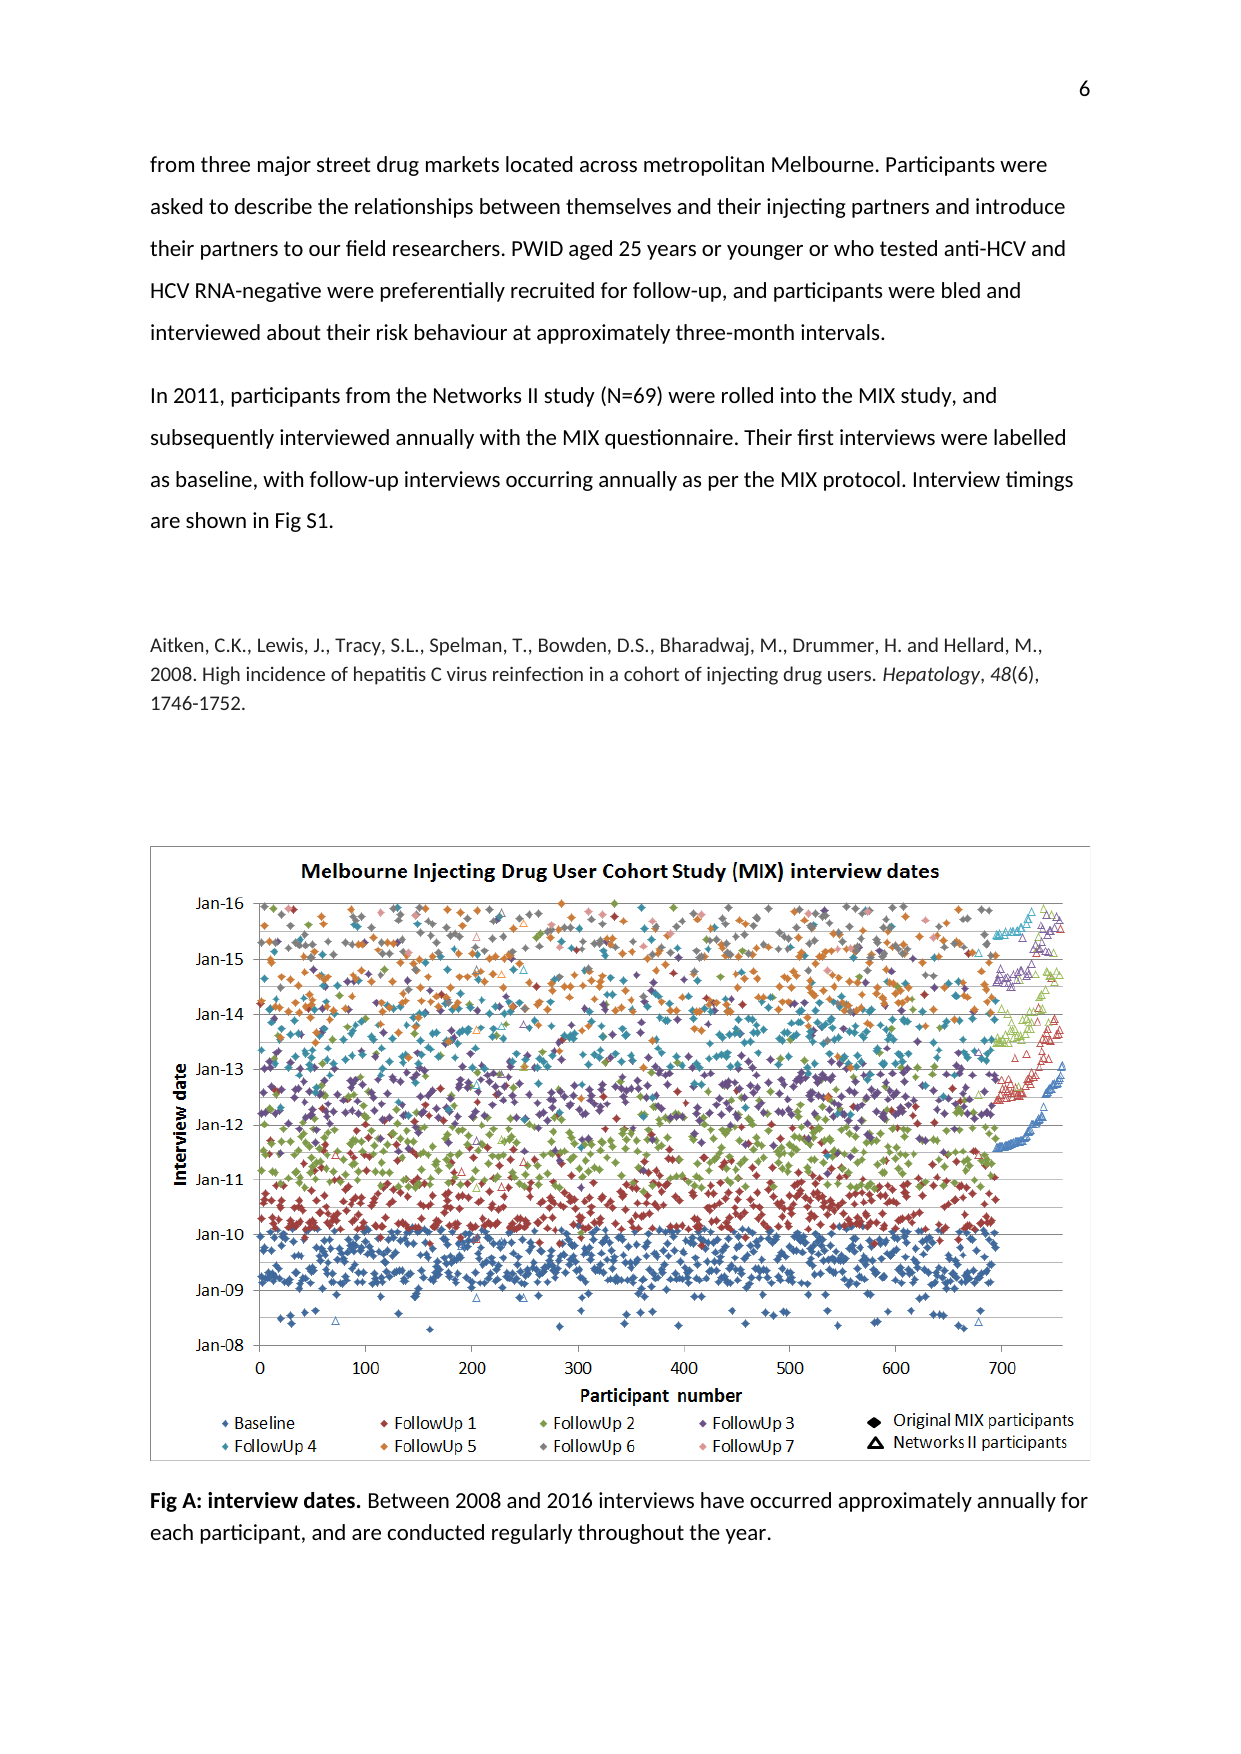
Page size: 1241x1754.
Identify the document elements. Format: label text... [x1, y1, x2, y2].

text Fig A: interview dates. Between 2008 and 2016 interviews have occurred approximately annually for each participant, and are conducted regularly throughout the year. [150, 1486, 1090, 1546]
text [150, 150, 1090, 346]
picture [150, 846, 1091, 1461]
text Aitken, C.K., Lewis, J., Tracy, S.L., Spelman, T., Bowden, D.S., Bharadwaj, M., Drummer, H. and Hellard, M., 2008. High incidence of hepatitis C virus reinfection in a cohort of injecting drug users. Hepatology, 48(6), 1746-1752. [150, 632, 1090, 716]
text In 2011, participants from the Networks II study (N=69) were rolled into the MIX study, and subsequently interviewed annually with the MIX questionnaire. Their first interviews were labelled as baseline, with follow-up interviews occurring annually as per the MIX protocol. Interview timings are shown in Fig S1. [150, 381, 1090, 535]
